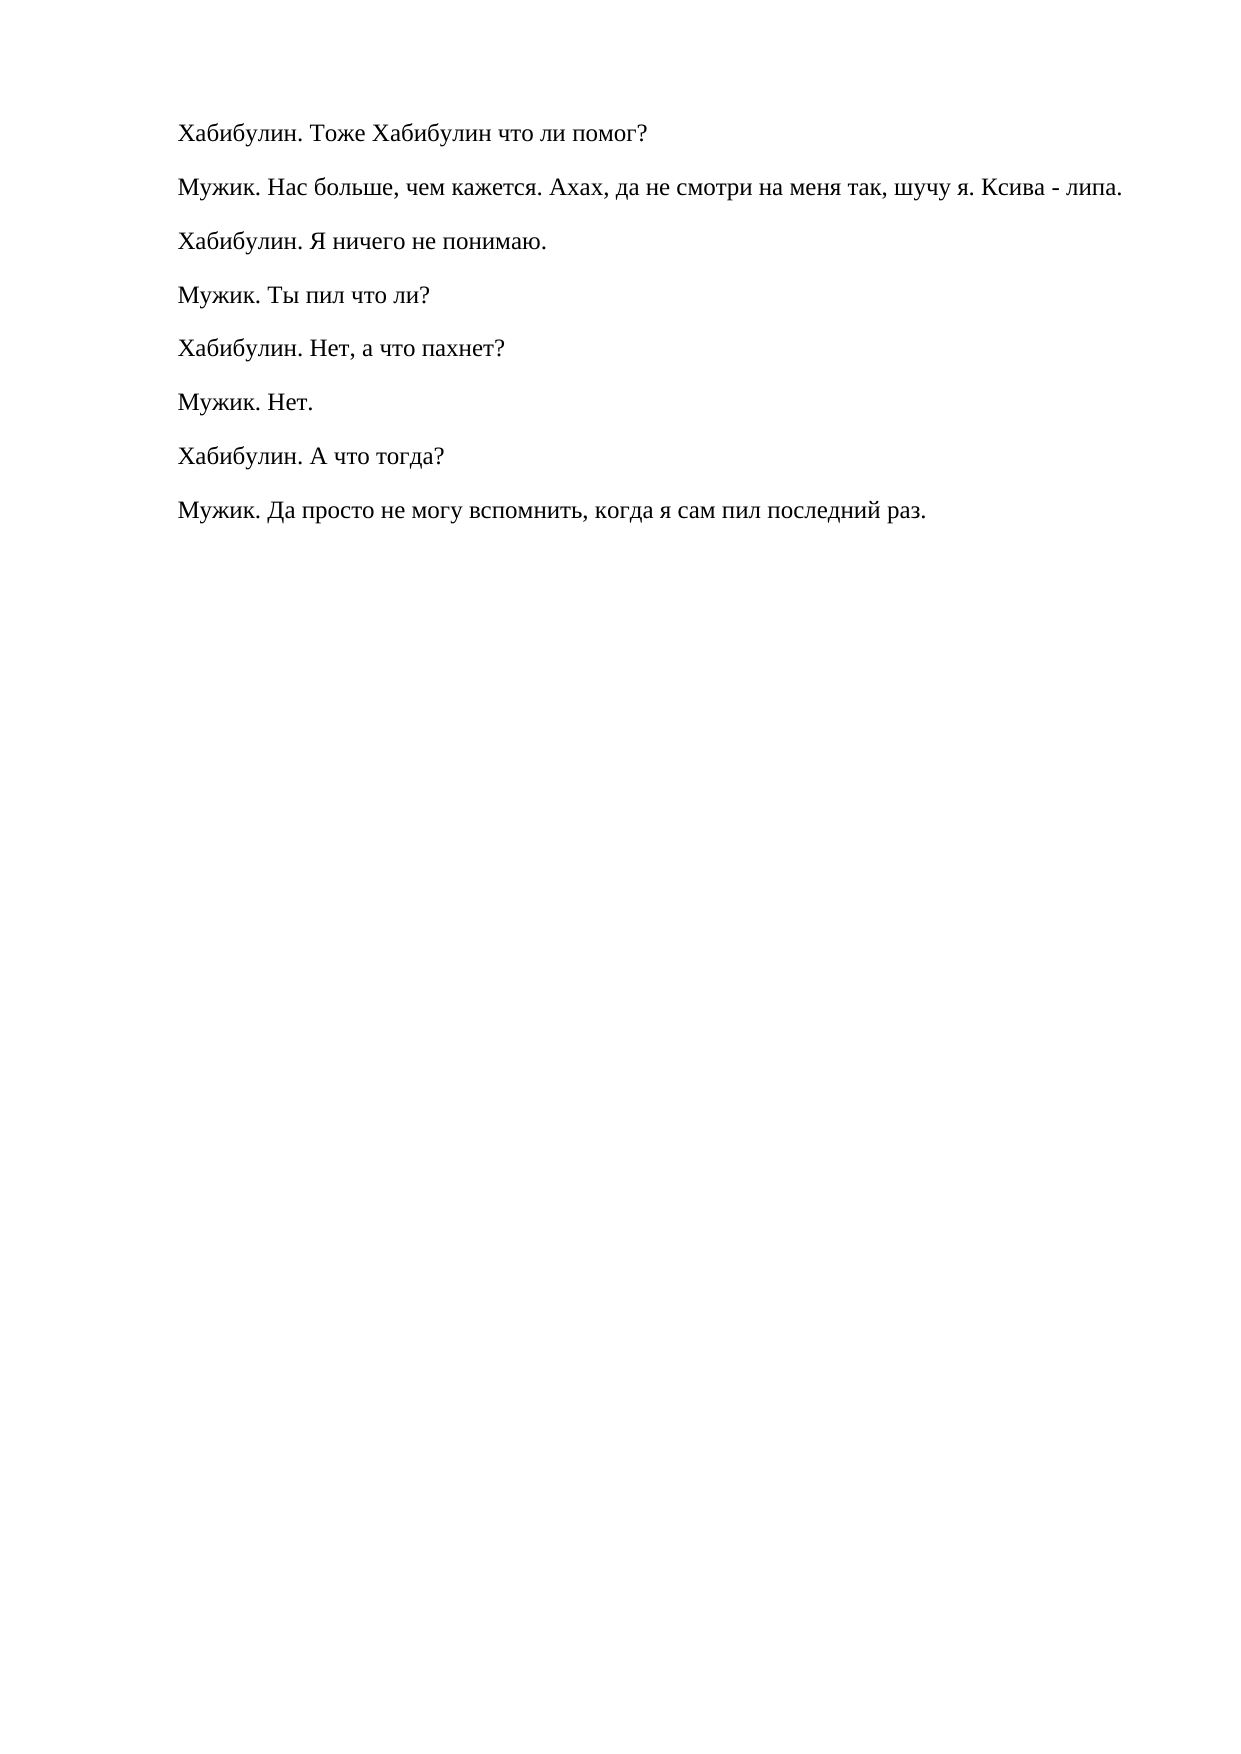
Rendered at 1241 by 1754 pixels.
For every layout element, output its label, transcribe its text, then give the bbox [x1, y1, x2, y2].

text Мужик. Нет. [177, 387, 1152, 416]
text Хабибулин. Я ничего не понимаю. [177, 226, 1152, 254]
text Хабибулин. А что тогда? [177, 441, 1152, 470]
text Хабибулин. Нет, а что пахнет? [177, 333, 1152, 362]
text Мужик. Нас больше, чем кажется. Ахах, да не смотри на меня так, шучу я. Ксива - липа. [177, 172, 1152, 201]
text Мужик. Ты пил что ли? [177, 280, 1152, 308]
text Хабибулин. Тоже Хабибулин что ли помог? [177, 118, 1152, 147]
text Мужик. Да просто не могу вспомнить, когда я сам пил последний раз. [177, 495, 1152, 524]
